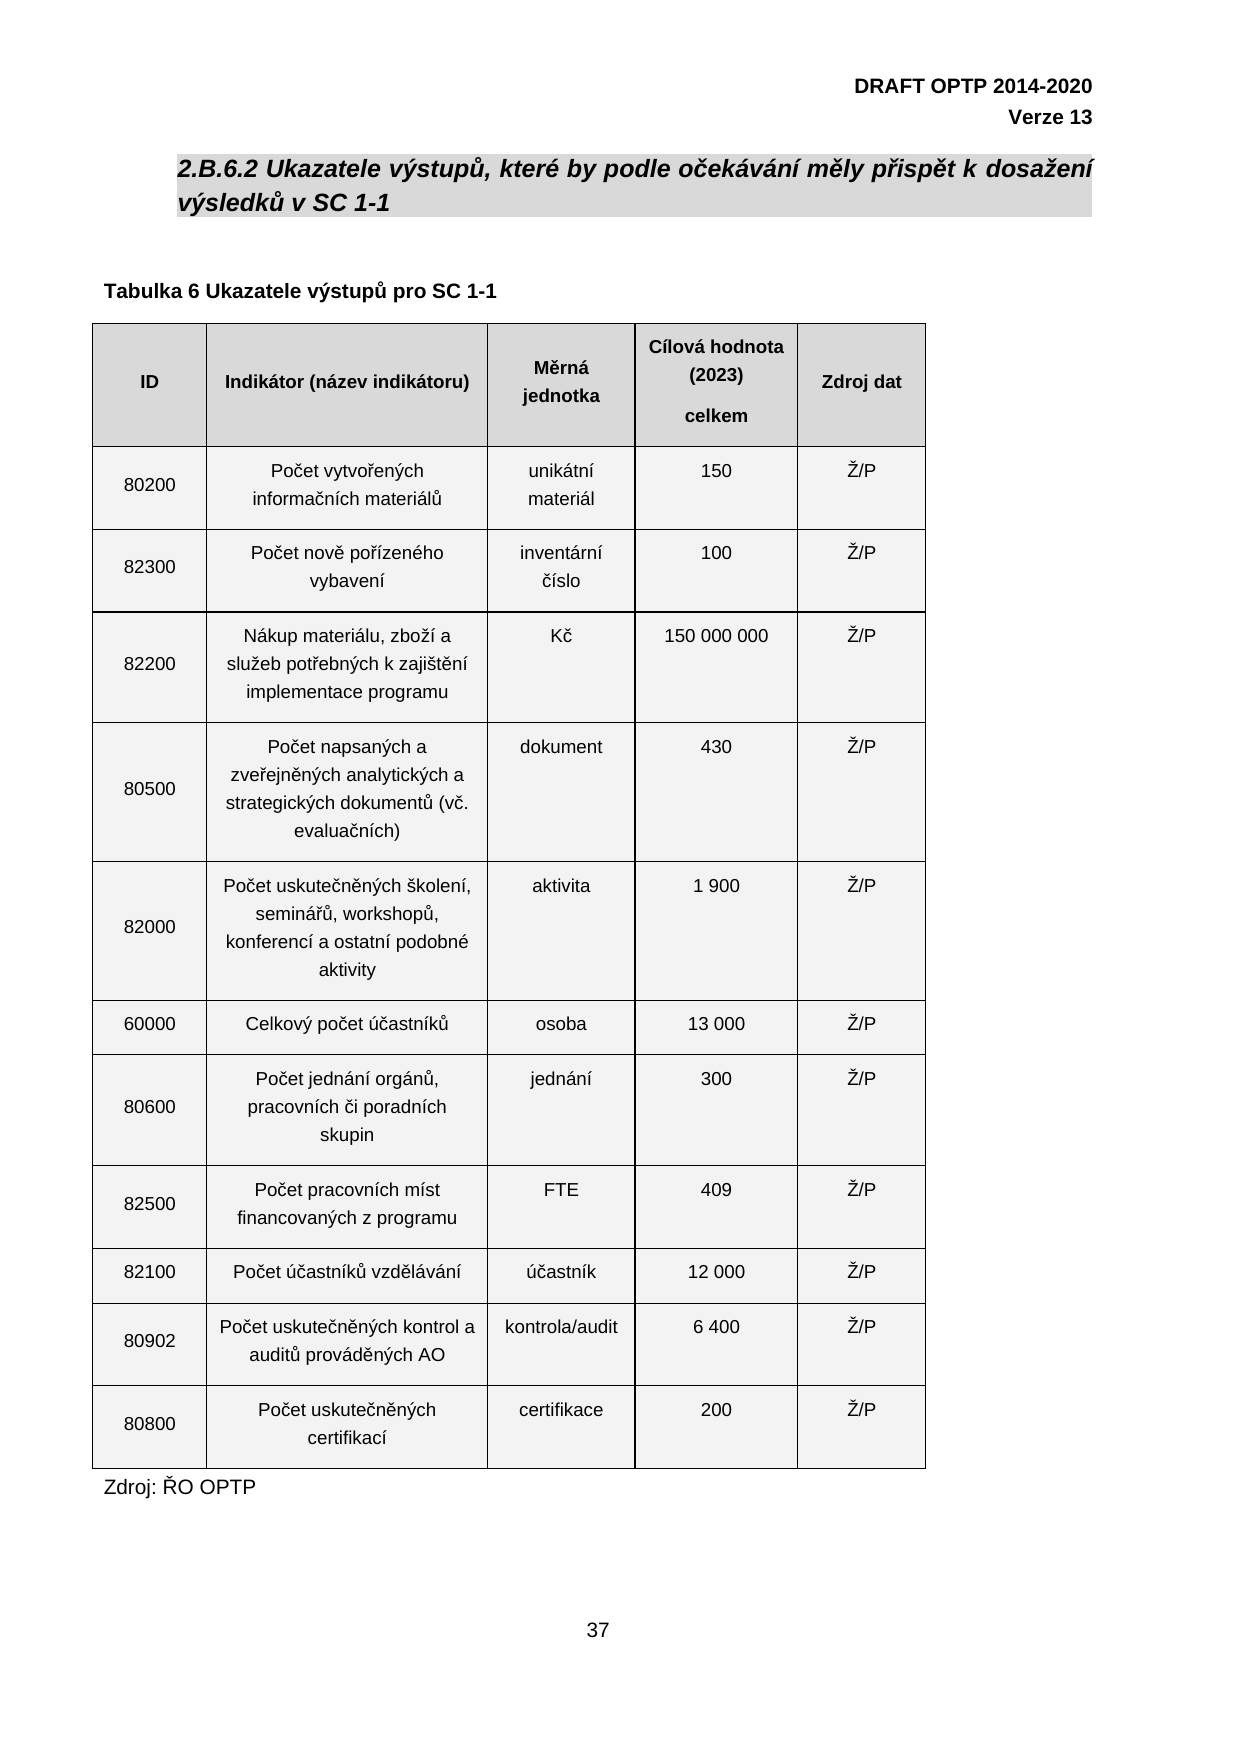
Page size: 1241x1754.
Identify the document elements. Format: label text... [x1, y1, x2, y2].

table_cell Počet vytvořených informačních materiálů [207, 447, 487, 529]
table_cell 80600 [93, 1055, 206, 1165]
table_header Indikátor (název indikátoru) [207, 324, 487, 446]
table_cell 80500 [93, 723, 206, 861]
table_cell certifikace [488, 1386, 634, 1468]
table_cell 430 [636, 723, 797, 861]
table_cell 409 [636, 1166, 797, 1248]
table_cell 1 900 [636, 862, 797, 999]
table_cell Počet uskutečněných školení, seminářů, workshopů, konferencí a ostatní podobné aktivity [207, 862, 487, 999]
table_cell kontrola/audit [488, 1304, 634, 1385]
table_cell 80800 [93, 1386, 206, 1468]
table_cell Ž/P [798, 1055, 925, 1165]
table_cell 6 400 [636, 1304, 797, 1385]
table_cell jednání [488, 1055, 634, 1165]
table_cell Ž/P [798, 530, 925, 611]
table_header Měrná jednotka [488, 324, 634, 446]
table_cell osoba [488, 1001, 634, 1054]
table_cell Ž/P [798, 1249, 925, 1302]
table_cell 150 000 000 [636, 613, 797, 722]
table_cell Ž/P [798, 723, 925, 861]
table_cell 150 [636, 447, 797, 529]
table_cell unikátní materiál [488, 447, 634, 529]
table_cell 60000 [93, 1001, 206, 1054]
table_cell 100 [636, 530, 797, 611]
table_header ID [93, 324, 206, 446]
table_cell Počet jednání orgánů, pracovních či poradních skupin [207, 1055, 487, 1165]
table_cell účastník [488, 1249, 634, 1302]
table_cell 300 [636, 1055, 797, 1165]
table_cell Ž/P [798, 447, 925, 529]
table_cell Ž/P [798, 1166, 925, 1248]
table_cell Ž/P [798, 613, 925, 722]
table_cell Ž/P [798, 1001, 925, 1054]
table_cell 82300 [93, 530, 206, 611]
table_cell inventární číslo [488, 530, 634, 611]
table_cell 12 000 [636, 1249, 797, 1302]
table_cell Celkový počet účastníků [207, 1001, 487, 1054]
text Tabulka 6 Ukazatele výstupů pro SC 1-1 [103, 279, 1092, 303]
table_cell Počet uskutečněných kontrol a auditů prováděných AO [207, 1304, 487, 1385]
table_cell Počet napsaných a zveřejněných analytických a strategických dokumentů (vč. evaluačních) [207, 723, 487, 861]
text Zdroj: ŘO OPTP [103, 1475, 1092, 1499]
table_cell Počet pracovních míst financovaných z programu [207, 1166, 487, 1248]
table_header Zdroj dat [798, 324, 925, 446]
table_cell Počet účastníků vzdělávání [207, 1249, 487, 1302]
table_cell 80902 [93, 1304, 206, 1385]
table_cell Nákup materiálu, zboží a služeb potřebných k zajištění implementace programu [207, 613, 487, 722]
table_cell Počet uskutečněných certifikací [207, 1386, 487, 1468]
table_cell Ž/P [798, 1304, 925, 1385]
table_cell 82200 [93, 613, 206, 722]
table_cell 13 000 [636, 1001, 797, 1054]
table_cell 200 [636, 1386, 797, 1468]
table_cell Ž/P [798, 862, 925, 999]
text 2.B.6.2 Ukazatele výstupů, které by podle očekávání měly přispět k dosažení výsledků v SC 1-1 [177, 154, 1092, 217]
table_cell aktivita [488, 862, 634, 999]
table_cell 82500 [93, 1166, 206, 1248]
table_cell Kč [488, 613, 634, 722]
table_cell dokument [488, 723, 634, 861]
table_cell 80200 [93, 447, 206, 529]
table_cell 82000 [93, 862, 206, 999]
table_header Cílová hodnota (2023) celkem [636, 324, 797, 446]
table_cell Ž/P [798, 1386, 925, 1468]
table_cell Počet nově pořízeného vybavení [207, 530, 487, 611]
table_cell FTE [488, 1166, 634, 1248]
table_cell 82100 [93, 1249, 206, 1302]
